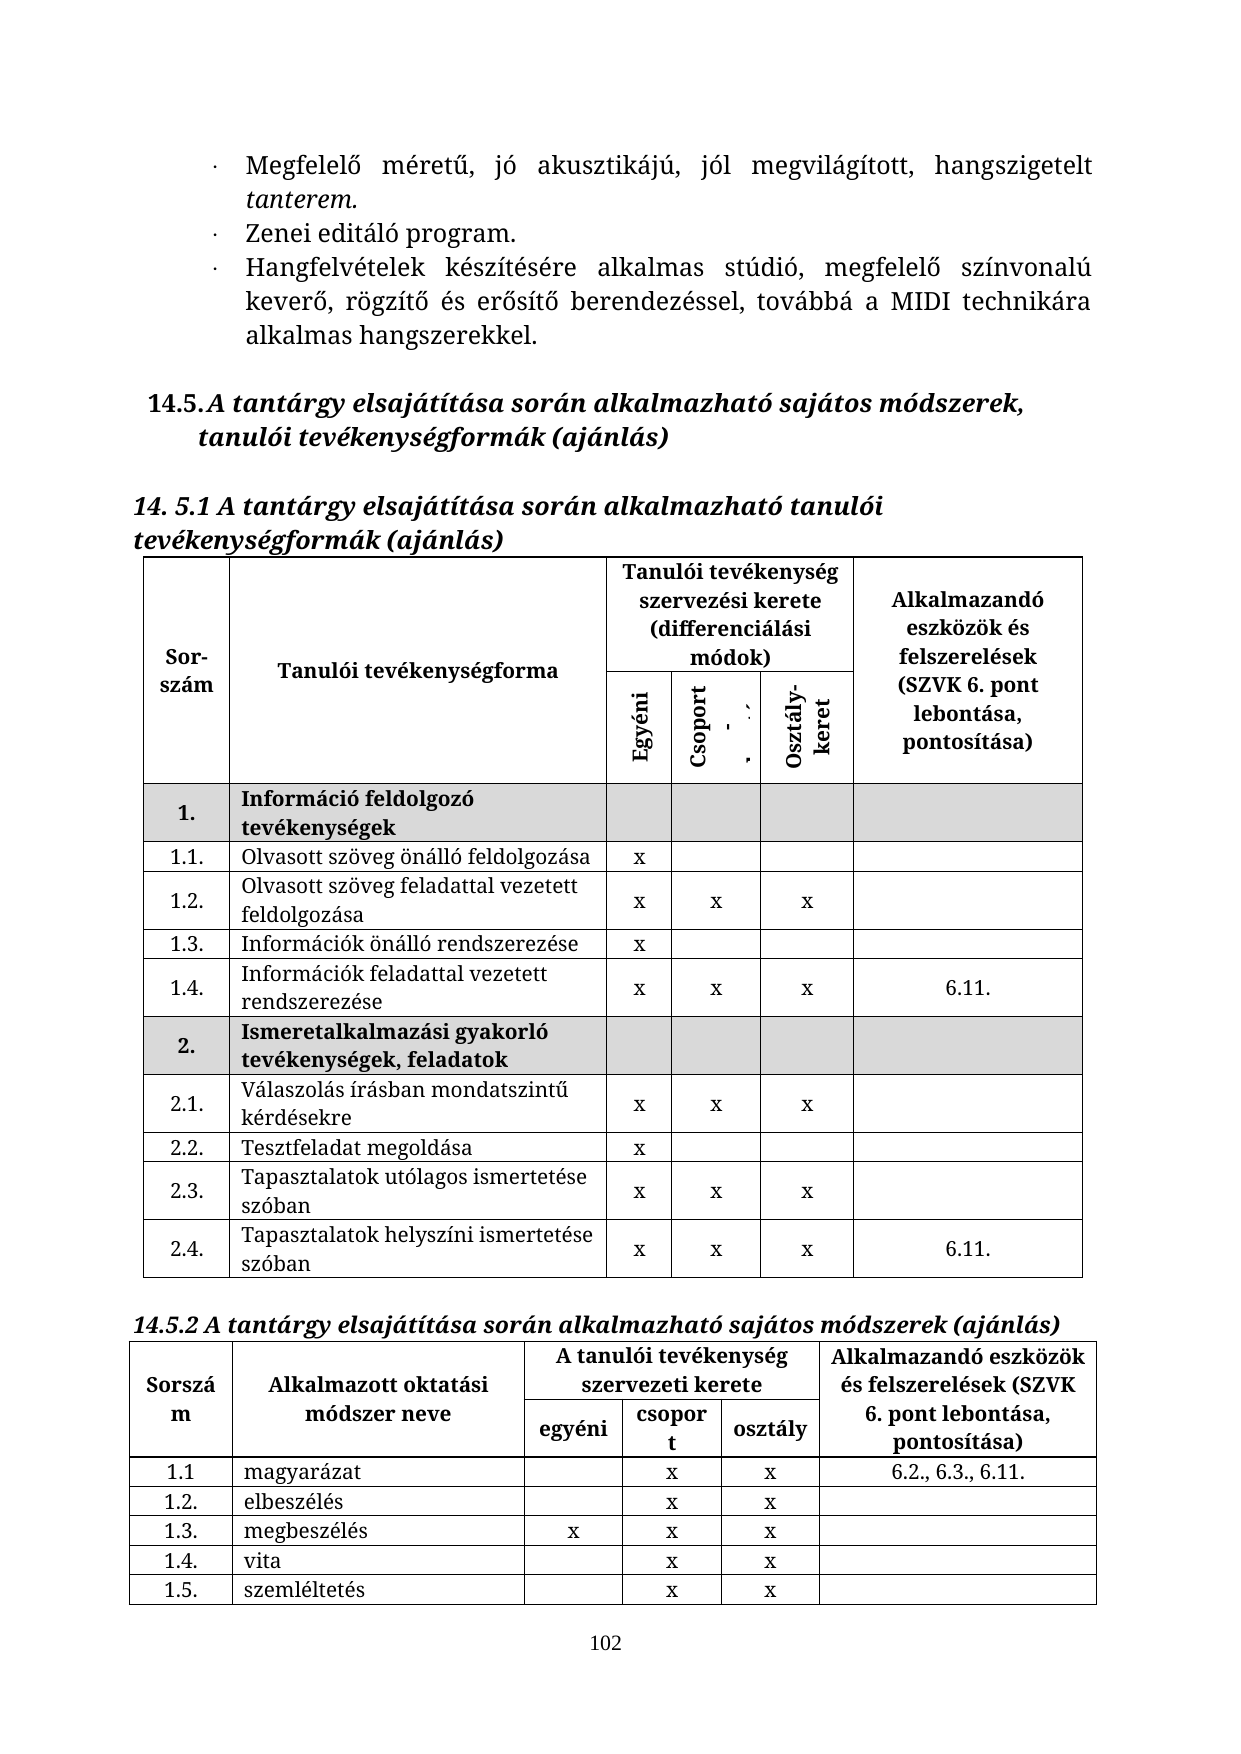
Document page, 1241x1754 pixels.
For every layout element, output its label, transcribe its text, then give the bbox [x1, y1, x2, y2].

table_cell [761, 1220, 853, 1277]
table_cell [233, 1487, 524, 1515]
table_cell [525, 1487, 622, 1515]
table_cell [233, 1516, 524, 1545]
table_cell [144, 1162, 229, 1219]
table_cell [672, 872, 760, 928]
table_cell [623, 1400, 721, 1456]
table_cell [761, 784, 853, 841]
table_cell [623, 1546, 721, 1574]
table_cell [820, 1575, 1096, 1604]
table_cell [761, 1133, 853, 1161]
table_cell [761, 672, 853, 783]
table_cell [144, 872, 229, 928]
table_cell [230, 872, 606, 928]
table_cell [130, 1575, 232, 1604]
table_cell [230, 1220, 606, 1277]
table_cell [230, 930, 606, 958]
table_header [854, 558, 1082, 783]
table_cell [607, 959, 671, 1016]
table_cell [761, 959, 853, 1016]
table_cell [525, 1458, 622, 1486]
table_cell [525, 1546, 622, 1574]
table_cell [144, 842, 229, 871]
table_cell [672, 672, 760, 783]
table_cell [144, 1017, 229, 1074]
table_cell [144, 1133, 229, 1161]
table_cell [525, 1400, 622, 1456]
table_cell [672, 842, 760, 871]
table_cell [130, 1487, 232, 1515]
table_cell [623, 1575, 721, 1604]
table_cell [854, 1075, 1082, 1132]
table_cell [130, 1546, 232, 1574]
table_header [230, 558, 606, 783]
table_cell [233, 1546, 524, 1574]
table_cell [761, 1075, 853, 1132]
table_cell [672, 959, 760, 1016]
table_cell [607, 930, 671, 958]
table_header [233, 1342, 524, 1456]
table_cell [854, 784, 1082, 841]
list Hangfelvételek készítésére alkalmas stúdió, megfelelő színvonalú keverő, rögzítő és erősítő berendezéssel, továbbá a MIDI technikára alkalmas hangszerekkel. [208, 250, 1093, 352]
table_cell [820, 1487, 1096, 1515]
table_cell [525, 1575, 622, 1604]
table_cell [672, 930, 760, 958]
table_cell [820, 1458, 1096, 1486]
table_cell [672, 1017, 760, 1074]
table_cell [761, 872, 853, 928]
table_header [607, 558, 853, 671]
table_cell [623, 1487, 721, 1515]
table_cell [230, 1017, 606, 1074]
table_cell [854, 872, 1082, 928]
list A tantárgy elsajátítása során alkalmazható sajátos módszerek, tanulói tevékenységformák (ajánlás) [148, 386, 1093, 454]
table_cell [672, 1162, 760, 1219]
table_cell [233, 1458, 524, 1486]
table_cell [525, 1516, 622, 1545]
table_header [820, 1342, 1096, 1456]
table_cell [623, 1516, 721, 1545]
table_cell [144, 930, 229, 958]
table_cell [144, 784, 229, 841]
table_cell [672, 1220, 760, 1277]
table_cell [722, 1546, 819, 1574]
text 14. 5.1 A tantárgy elsajátítása során alkalmazható tanulói tevékenységformák (ajánlás) [133, 488, 1093, 556]
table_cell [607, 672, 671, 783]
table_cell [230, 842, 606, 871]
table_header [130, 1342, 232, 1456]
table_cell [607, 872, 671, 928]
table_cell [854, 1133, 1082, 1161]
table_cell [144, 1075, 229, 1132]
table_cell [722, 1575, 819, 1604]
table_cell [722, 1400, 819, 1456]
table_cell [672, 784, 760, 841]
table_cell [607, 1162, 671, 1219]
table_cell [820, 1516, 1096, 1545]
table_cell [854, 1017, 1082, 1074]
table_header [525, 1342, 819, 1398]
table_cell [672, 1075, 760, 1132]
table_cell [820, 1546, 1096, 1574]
text 14.5.2 A tantárgy elsajátítása során alkalmazható sajátos módszerek (ajánlás) [133, 1309, 1093, 1341]
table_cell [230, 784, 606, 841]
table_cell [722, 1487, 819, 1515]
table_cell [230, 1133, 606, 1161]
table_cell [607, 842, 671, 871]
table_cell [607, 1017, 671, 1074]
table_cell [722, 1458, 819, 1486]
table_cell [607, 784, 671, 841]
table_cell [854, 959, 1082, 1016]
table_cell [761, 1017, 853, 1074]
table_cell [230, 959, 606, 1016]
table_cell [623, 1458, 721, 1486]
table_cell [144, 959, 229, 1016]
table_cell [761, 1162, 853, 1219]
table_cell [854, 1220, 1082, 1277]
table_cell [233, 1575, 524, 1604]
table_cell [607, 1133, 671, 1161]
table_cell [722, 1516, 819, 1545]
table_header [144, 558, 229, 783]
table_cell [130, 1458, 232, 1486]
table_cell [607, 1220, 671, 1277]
list Zenei editáló program. [208, 216, 1093, 250]
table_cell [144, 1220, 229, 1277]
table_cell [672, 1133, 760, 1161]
list Megfelelő méretű, jó akusztikájú, jól megvilágított, hangszigetelt tanterem. [208, 148, 1093, 216]
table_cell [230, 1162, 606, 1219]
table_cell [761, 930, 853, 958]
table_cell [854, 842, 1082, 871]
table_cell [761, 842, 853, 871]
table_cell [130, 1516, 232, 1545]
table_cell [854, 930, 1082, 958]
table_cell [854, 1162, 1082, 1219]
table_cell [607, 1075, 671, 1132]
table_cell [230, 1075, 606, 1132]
